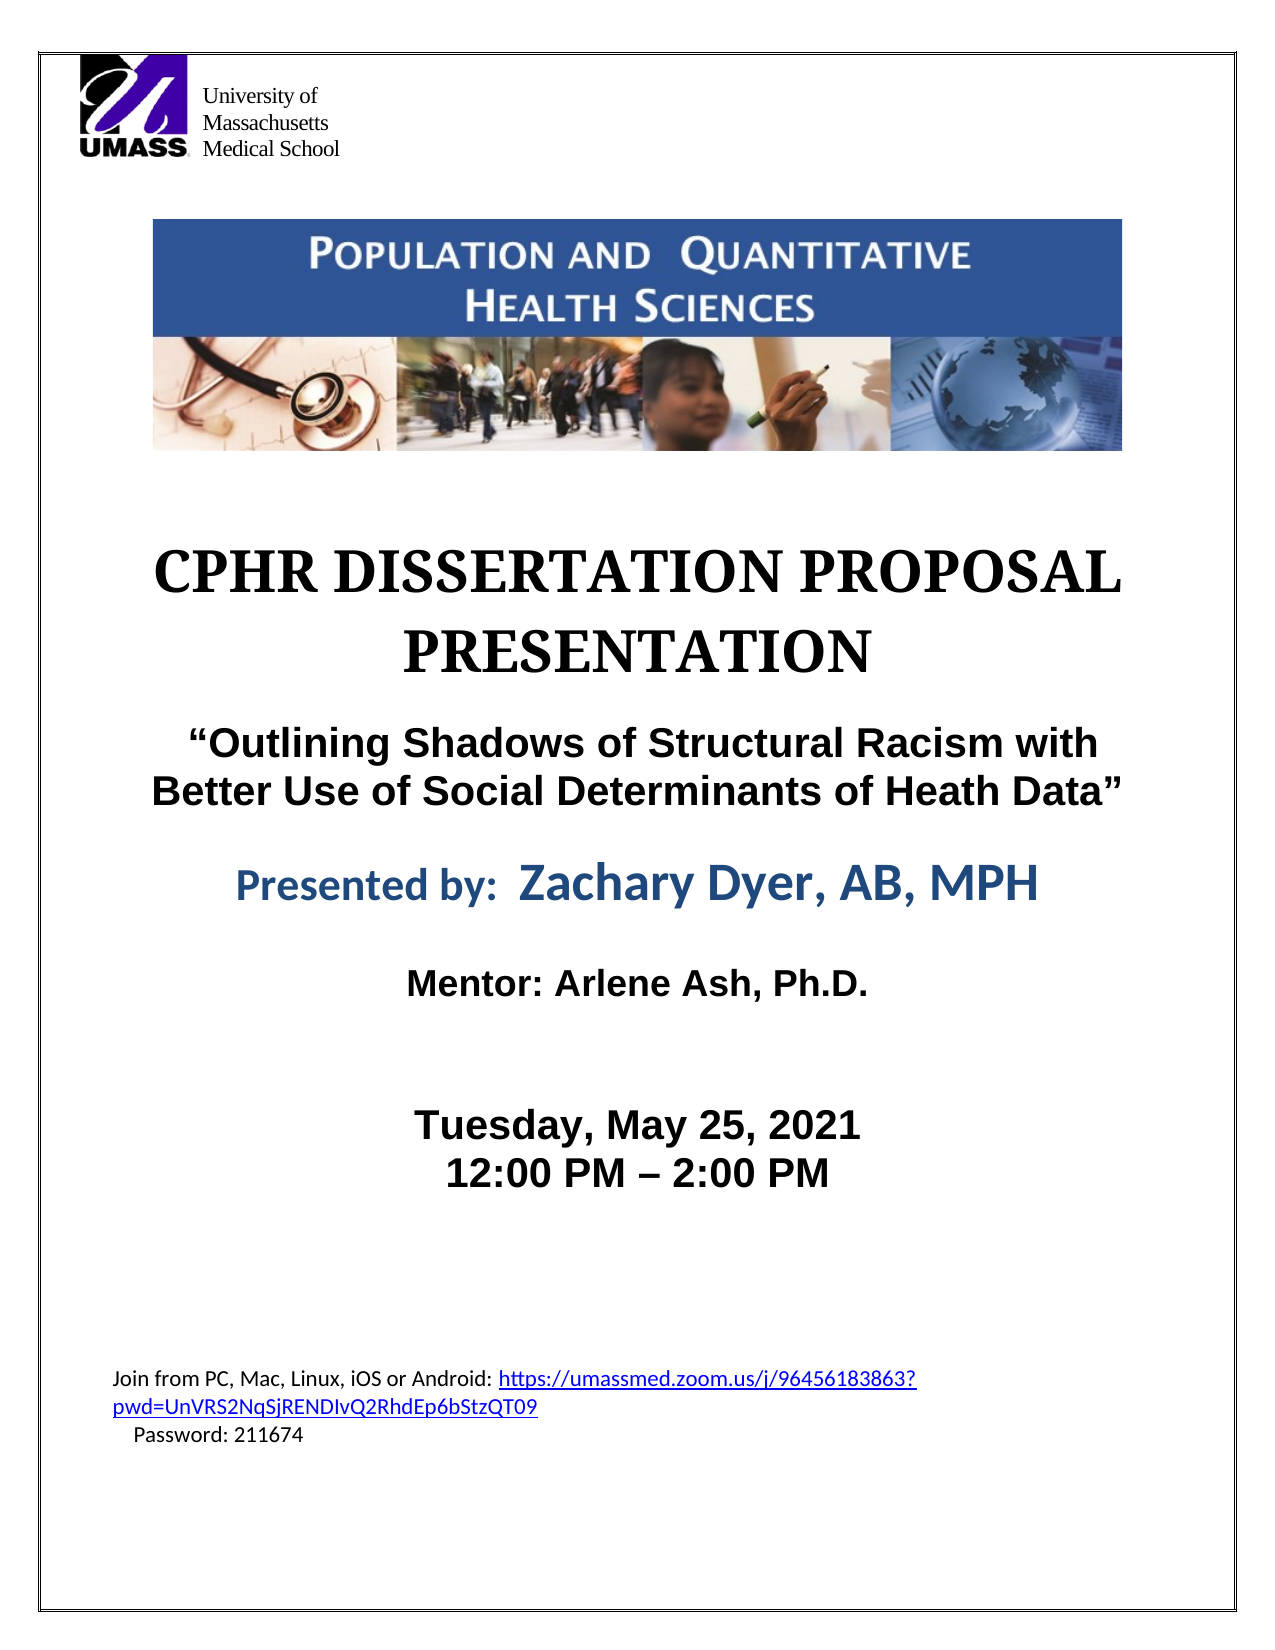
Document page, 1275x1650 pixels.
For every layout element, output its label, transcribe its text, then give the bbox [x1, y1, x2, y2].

text Join from PC, Mac, Linux, iOS or Android: https://umassmed.zoom.us/j/96456183863?pwd=UnVRS2NqSjRENDIvQ2RhdEp6bStzQT09 Password: 211674 [112, 1364, 1234, 1448]
text 12:00 PM – 2:00 PM [41, 1148, 1234, 1196]
text Mentor: Arlene Ash, Ph.D. [41, 961, 1234, 1004]
text Tuesday, May 25, 2021 [41, 1100, 1234, 1148]
text Better Use of Social Determinants of Heath Data” [41, 766, 1234, 814]
text CPHR DISSERTATION PROPOSAL PRESENTATION [41, 530, 1234, 689]
text Presented by: Zachary Dyer, AB, MPH [41, 847, 1234, 913]
text “Outlining Shadows of Structural Racism with [41, 718, 1234, 766]
picture [152, 219, 1123, 451]
